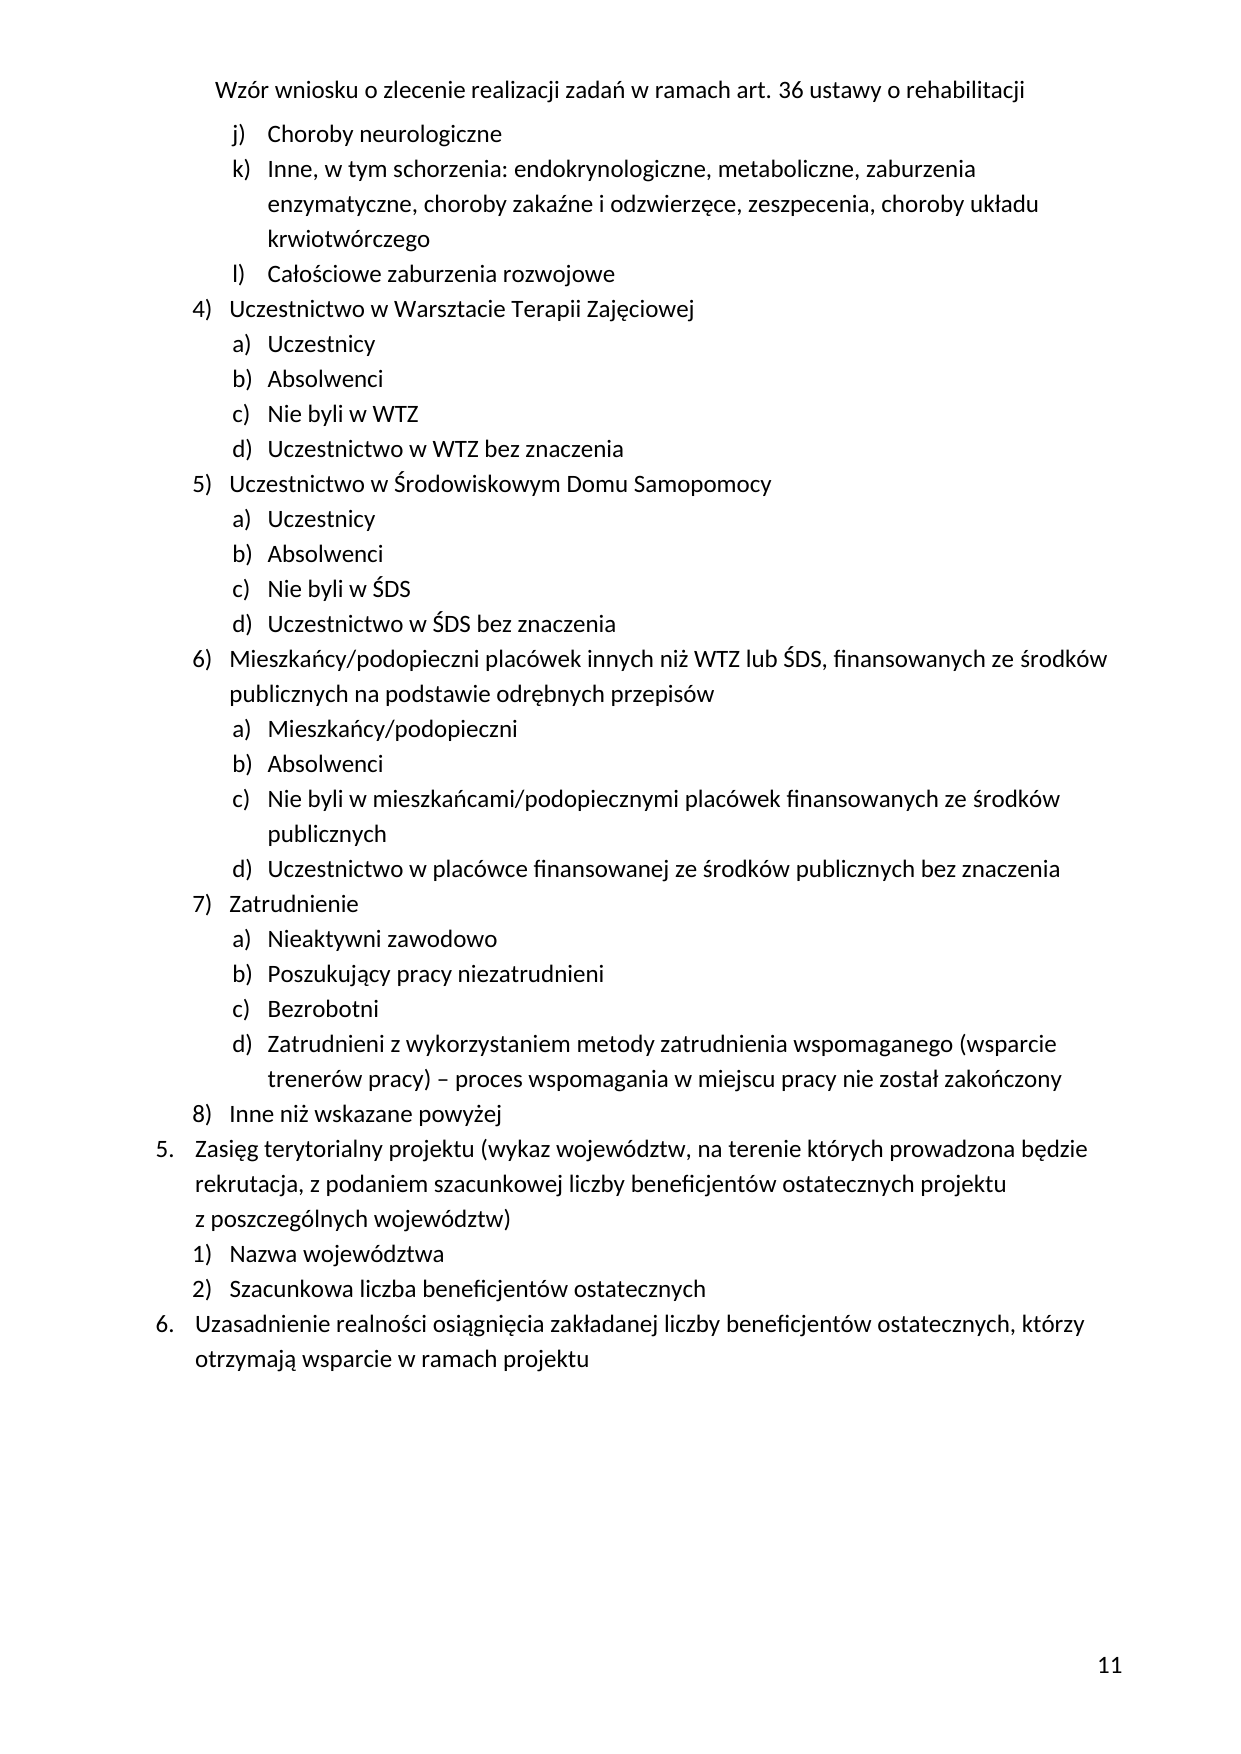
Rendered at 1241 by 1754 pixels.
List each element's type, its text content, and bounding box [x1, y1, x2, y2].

list Uczestnictwo w WTZ bez znaczenia [232, 433, 1122, 464]
list Mieszkańcy/podopieczni placówek innych niż WTZ lub ŚDS, finansowanych ze środków publicznych na podstawie odrębnych przepisów [192, 643, 1122, 709]
list Uczestnicy [232, 503, 1122, 534]
list Zatrudnienie [192, 888, 1122, 919]
list Nieaktywni zawodowo [232, 923, 1122, 954]
list Uczestnictwo w ŚDS bez znaczenia [232, 608, 1122, 639]
list Absolwenci [232, 538, 1122, 569]
list Bezrobotni [232, 993, 1122, 1024]
list Uczestnicy [232, 328, 1122, 359]
list Całościowe zaburzenia rozwojowe [232, 258, 1122, 289]
list Zatrudnieni z wykorzystaniem metody zatrudnienia wspomaganego (wsparcie trenerów pracy) – proces wspomagania w miejscu pracy nie został zakończony [232, 1028, 1122, 1094]
list Nie byli w mieszkańcami/podopiecznymi placówek finansowanych ze środków publicznych [232, 783, 1122, 849]
list Nie byli w WTZ [232, 398, 1122, 429]
list Uczestnictwo w Warsztacie Terapii Zajęciowej [192, 293, 1122, 324]
list Inne niż wskazane powyżej [192, 1098, 1122, 1129]
list Inne, w tym schorzenia: endokrynologiczne, metaboliczne, zaburzenia enzymatyczne, choroby zakaźne i odzwierzęce, zeszpecenia, choroby układu krwiotwórczego [232, 153, 1122, 254]
list Absolwenci [232, 363, 1122, 394]
list Szacunkowa liczba beneficjentów ostatecznych [192, 1273, 1122, 1304]
list Nazwa województwa [192, 1238, 1122, 1269]
list Nie byli w ŚDS [232, 573, 1122, 604]
list Poszukujący pracy niezatrudnieni [232, 958, 1122, 989]
list Zasięg terytorialny projektu (wykaz województw, na terenie których prowadzona będzie rekrutacja, z podaniem szacunkowej liczby beneficjentów ostatecznych projektu z poszczególnych województw) [155, 1133, 1122, 1234]
list Uzasadnienie realności osiągnięcia zakładanej liczby beneficjentów ostatecznych, którzy otrzymają wsparcie w ramach projektu [155, 1308, 1122, 1374]
list Mieszkańcy/podopieczni [232, 713, 1122, 744]
list Uczestnictwo w placówce finansowanej ze środków publicznych bez znaczenia [232, 853, 1122, 884]
list Absolwenci [232, 748, 1122, 779]
list Uczestnictwo w Środowiskowym Domu Samopomocy [192, 468, 1122, 499]
list Choroby neurologiczne [232, 118, 1122, 149]
